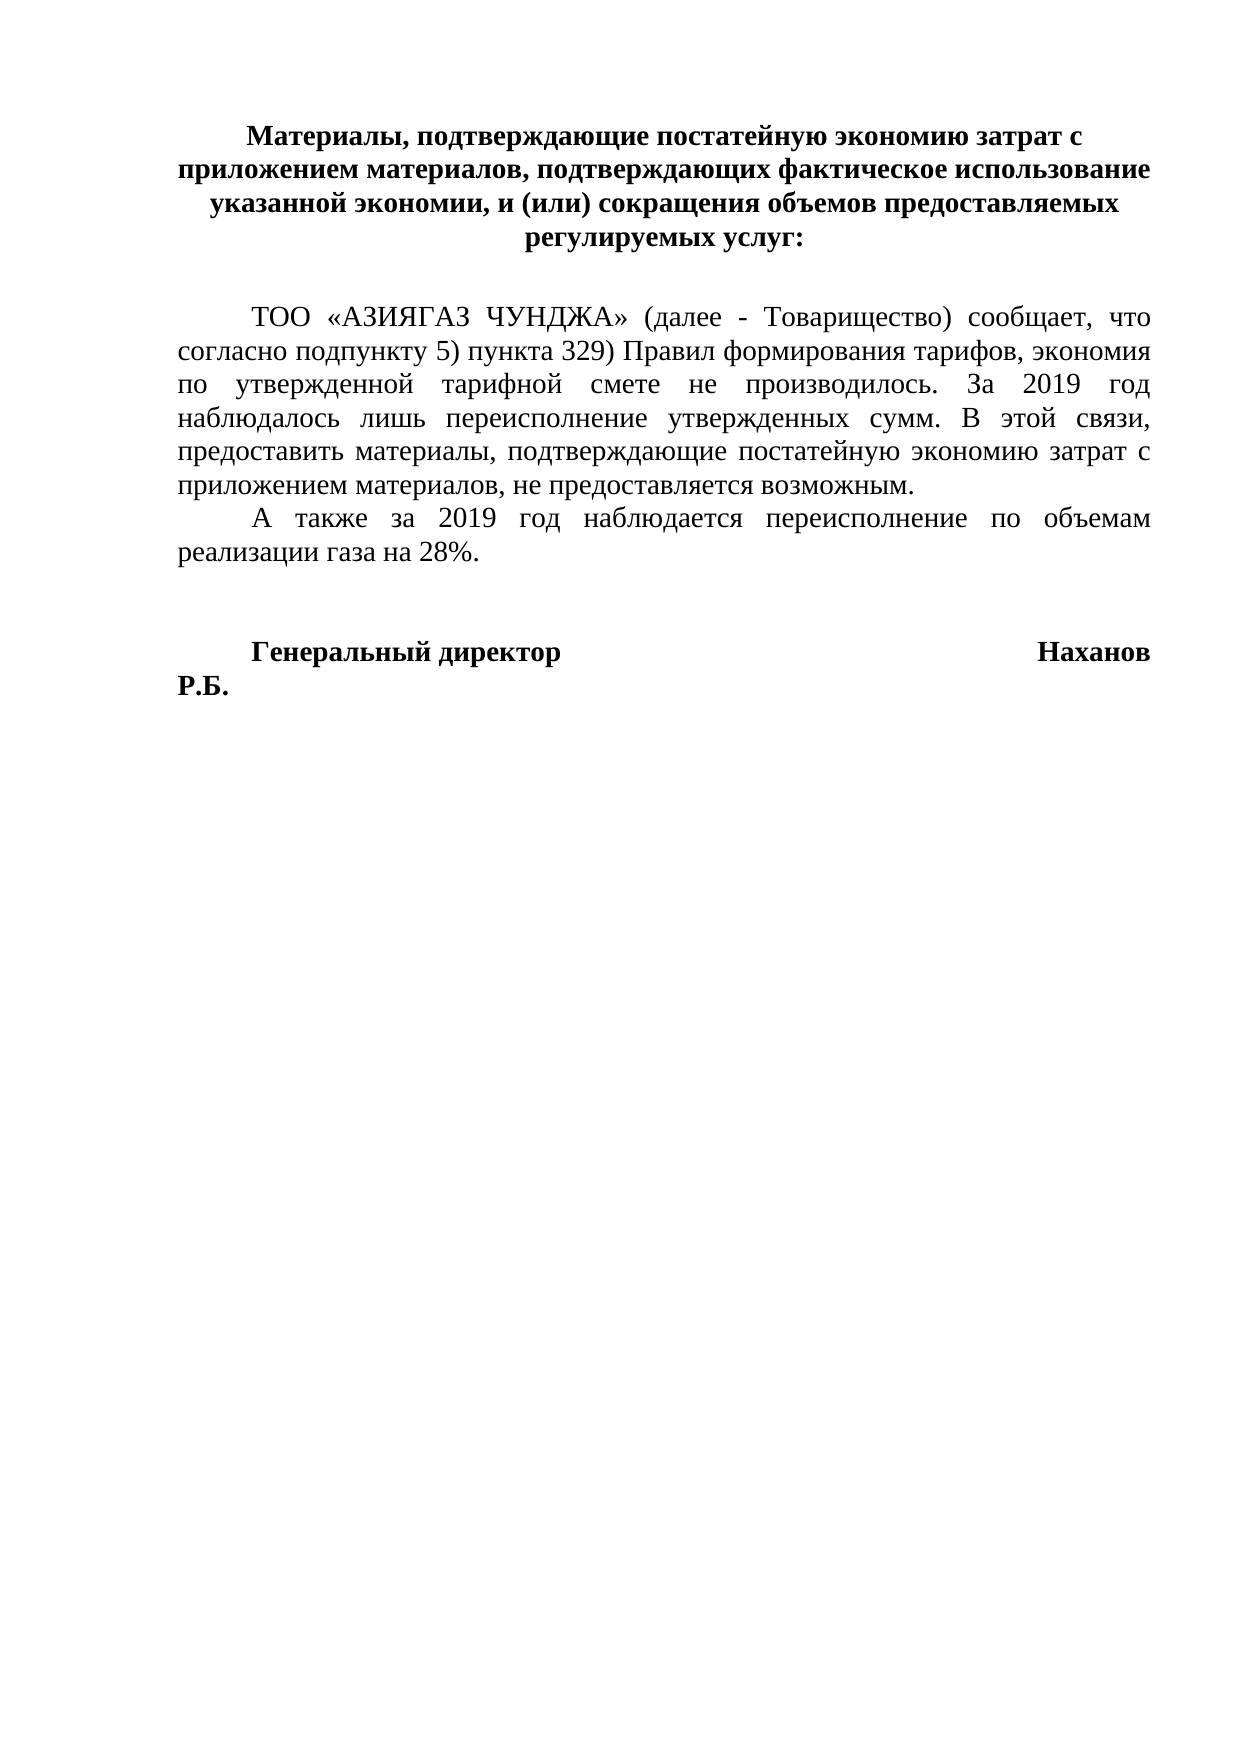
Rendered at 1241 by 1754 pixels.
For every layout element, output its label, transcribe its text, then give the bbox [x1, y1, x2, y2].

text Генеральный директор Наханов Р.Б. [177, 634, 1152, 702]
text Материалы, подтверждающие постатейную экономию затрат с приложением материалов, подтверждающих фактическое использование указанной экономии, и (или) сокращения объемов предоставляемых регулируемых услуг: [177, 118, 1152, 252]
text ТОО «АЗИЯГАЗ ЧУНДЖА» (далее - Товарищество) сообщает, что согласно подпункту 5) пункта 329) Правил формирования тарифов, экономия по утвержденной тарифной смете не производилось. За 2019 год наблюдалось лишь переисполнение утвержденных сумм. В этой связи, предоставить материалы, подтверждающие постатейную экономию затрат с приложением материалов, не предоставляется возможным. [177, 299, 1152, 500]
text А также за 2019 год наблюдается переисполнение по объемам реализации газа на 28%. [177, 500, 1152, 567]
